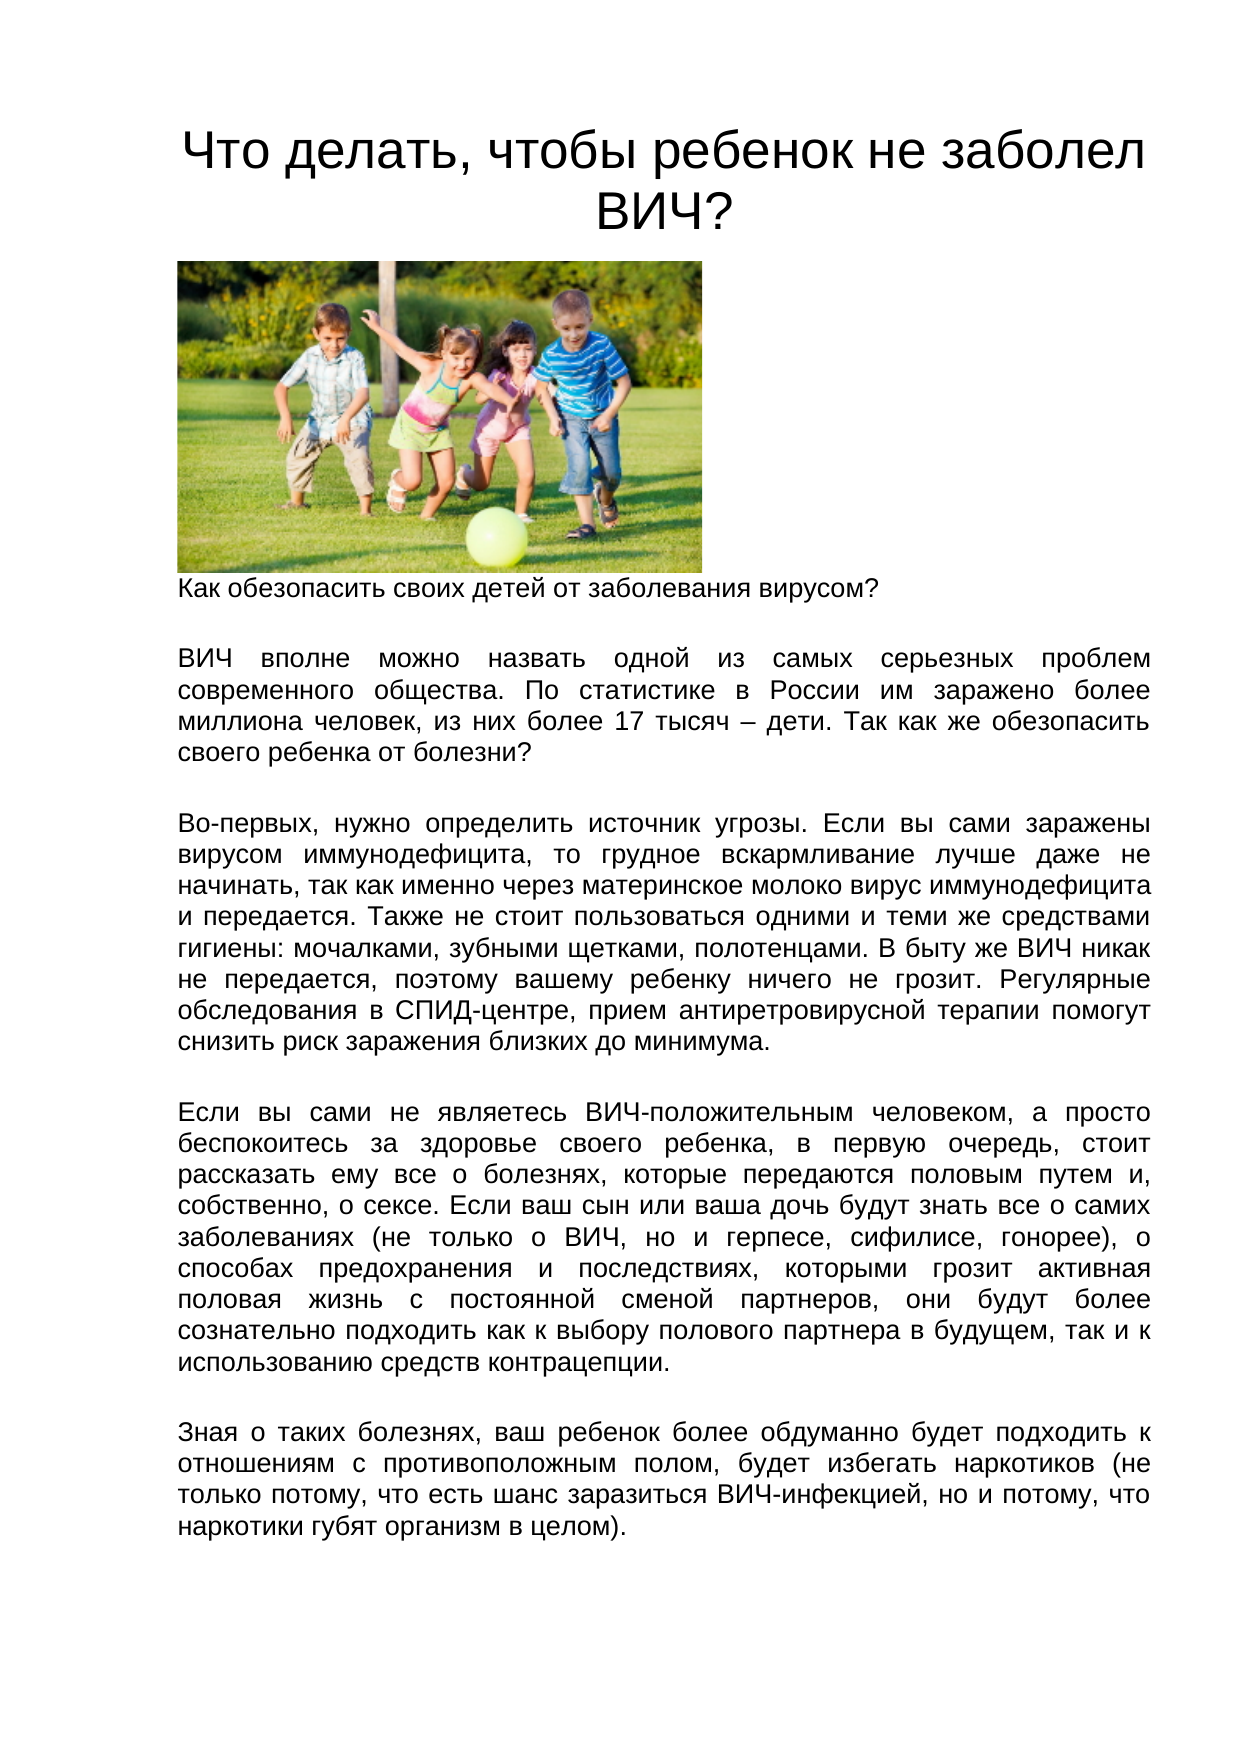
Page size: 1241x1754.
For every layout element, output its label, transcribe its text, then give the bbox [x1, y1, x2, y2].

picture [177, 261, 703, 573]
text Как обезопасить своих детей от заболевания вирусом? [177, 572, 1152, 603]
text Если вы сами не являетесь ВИЧ-положительным человеком, а просто беспокоитесь за здоровье своего ребенка, в первую очередь, стоит рассказать ему все о болезнях, которые передаются половым путем и, собственно, о сексе. Если ваш сын или ваша дочь будут знать все о самих заболеваниях (не только о ВИЧ, но и герпесе, сифилисе, гонорее), о способах предохранения и последствиях, которыми грозит активная половая жизнь с постоянной сменой партнеров, они будут более сознательно подходить как к выбору полового партнера в будущем, так и к использованию средств контрацепции. [177, 1096, 1152, 1377]
text Что делать, чтобы ребенок не заболел ВИЧ? [177, 118, 1152, 240]
text Во-первых, нужно определить источник угрозы. Если вы сами заражены вирусом иммунодефицита, то грудное вскармливание лучше даже не начинать, так как именно через материнское молоко вирус иммунодефицита и передается. Также не стоит пользоваться одними и теми же средствами гигиены: мочалками, зубными щетками, полотенцами. В быту же ВИЧ никак не передается, поэтому вашему ребенку ничего не грозит. Регулярные обследования в СПИД-центре, прием антиретровирусной терапии помогут снизить риск заражения близких до минимума. [177, 807, 1152, 1057]
text Зная о таких болезнях, ваш ребенок более обдуманно будет подходить к отношениям с противоположным полом, будет избегать наркотиков (не только потому, что есть шанс заразиться ВИЧ-инфекцией, но и потому, что наркотики губят организм в целом). [177, 1416, 1152, 1541]
text ВИЧ вполне можно назвать одной из самых серьезных проблем современного общества. По статистике в России им заражено более миллиона человек, из них более 17 тысяч – дети. Так как же обезопасить своего ребенка от болезни? [177, 642, 1152, 767]
